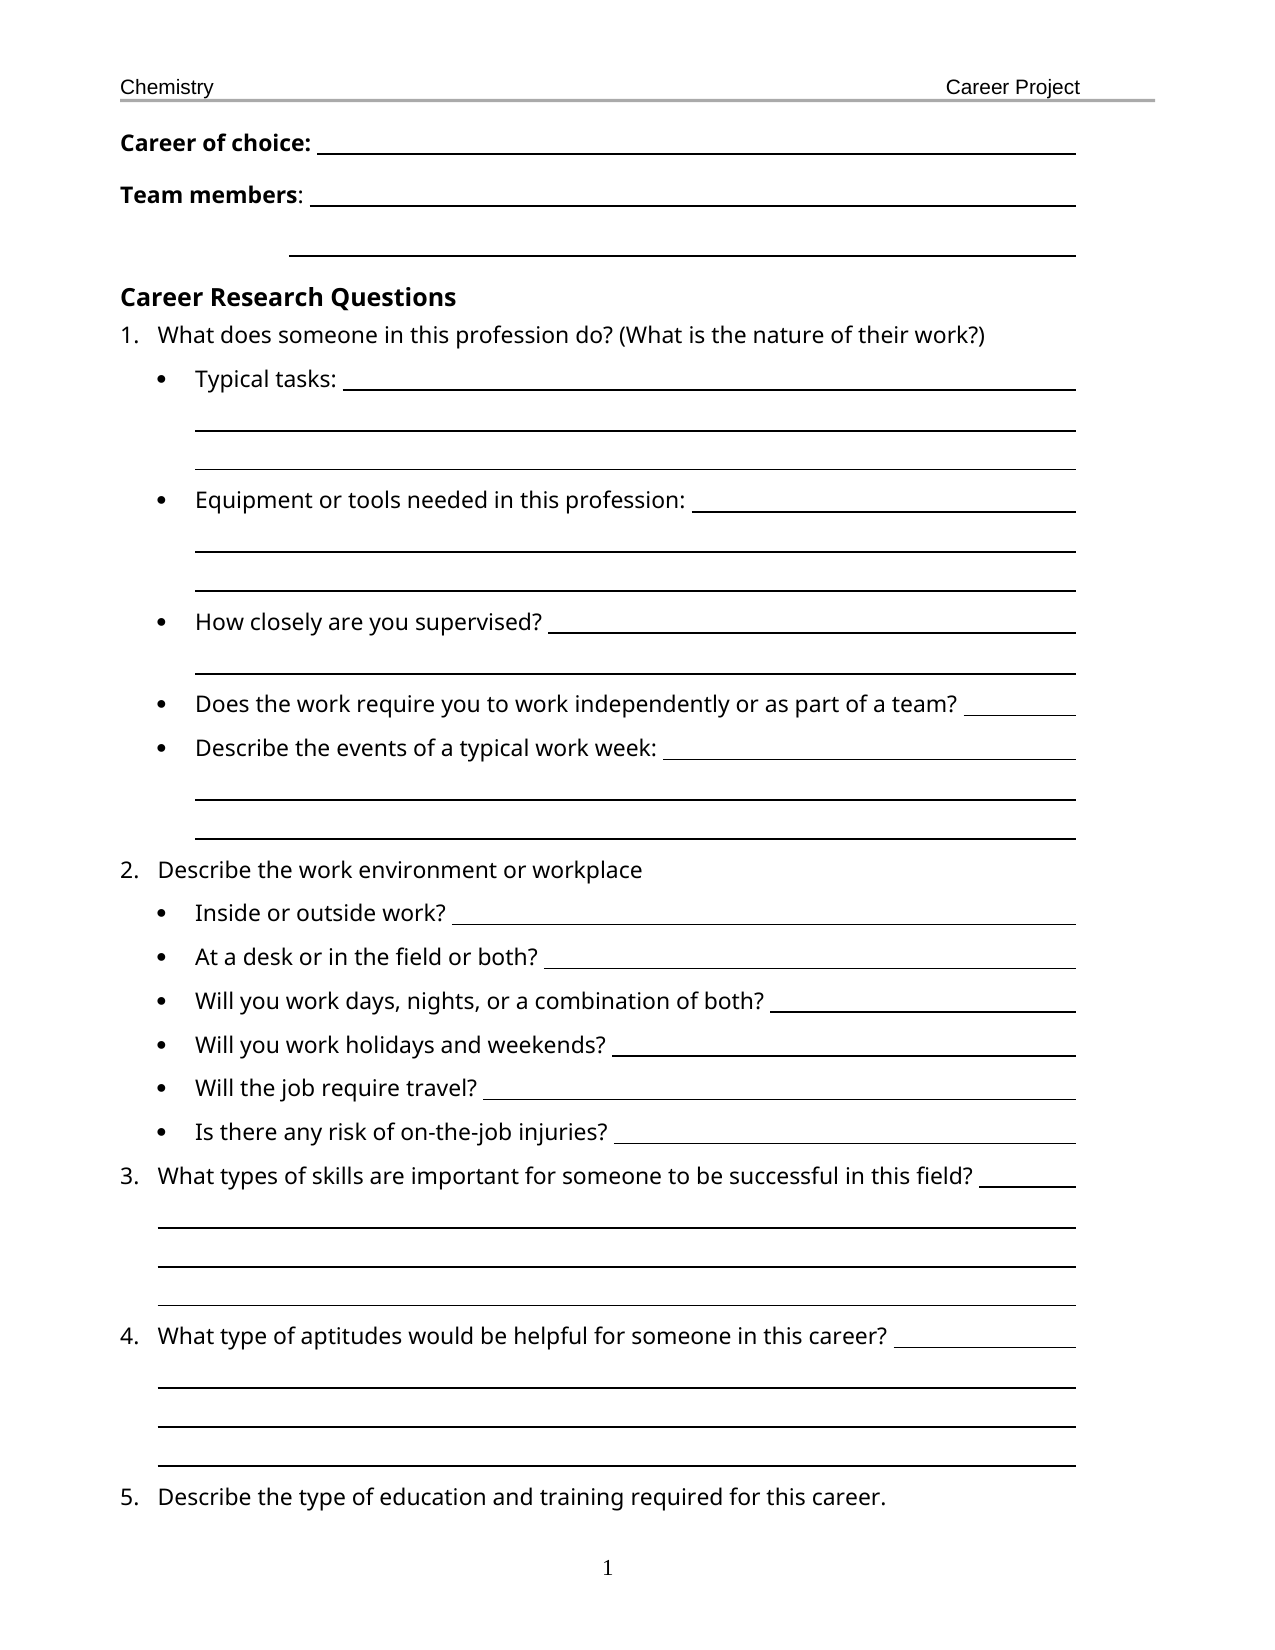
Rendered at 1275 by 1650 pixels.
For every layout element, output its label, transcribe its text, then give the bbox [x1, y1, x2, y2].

list Describe the events of a typical work week: [157, 732, 1155, 763]
list Will you work holidays and weekends? [157, 1029, 1155, 1060]
list Does the work require you to work independently or as part of a team? [157, 688, 1155, 720]
list Typical tasks: [157, 363, 1155, 394]
list How closely are you supervised? [157, 606, 1155, 637]
list Equipment or tools needed in this profession: [157, 484, 1155, 516]
list Will the job require travel? [157, 1072, 1155, 1104]
list Inside or outside work? [157, 897, 1155, 929]
text 1. What does someone in this profession do? (What is the nature of their work?) [120, 319, 1155, 350]
text 2. Describe the work environment or workplace [120, 854, 1155, 885]
list At a desk or in the field or both? [157, 941, 1155, 972]
list Is there any risk of on-the-job injuries? [157, 1116, 1155, 1147]
list Will you work days, nights, or a combination of both? [157, 985, 1155, 1016]
text 4. What type of aptitudes would be helpful for someone in this career? [120, 1320, 1155, 1351]
text Career Research Questions [120, 280, 1155, 314]
text 5. Describe the type of education and training required for this career. [120, 1481, 1155, 1512]
text Career of choice: [120, 127, 1155, 158]
text Team members: [120, 179, 1155, 210]
text 3. What types of skills are important for someone to be successful in this field? [120, 1160, 1155, 1191]
